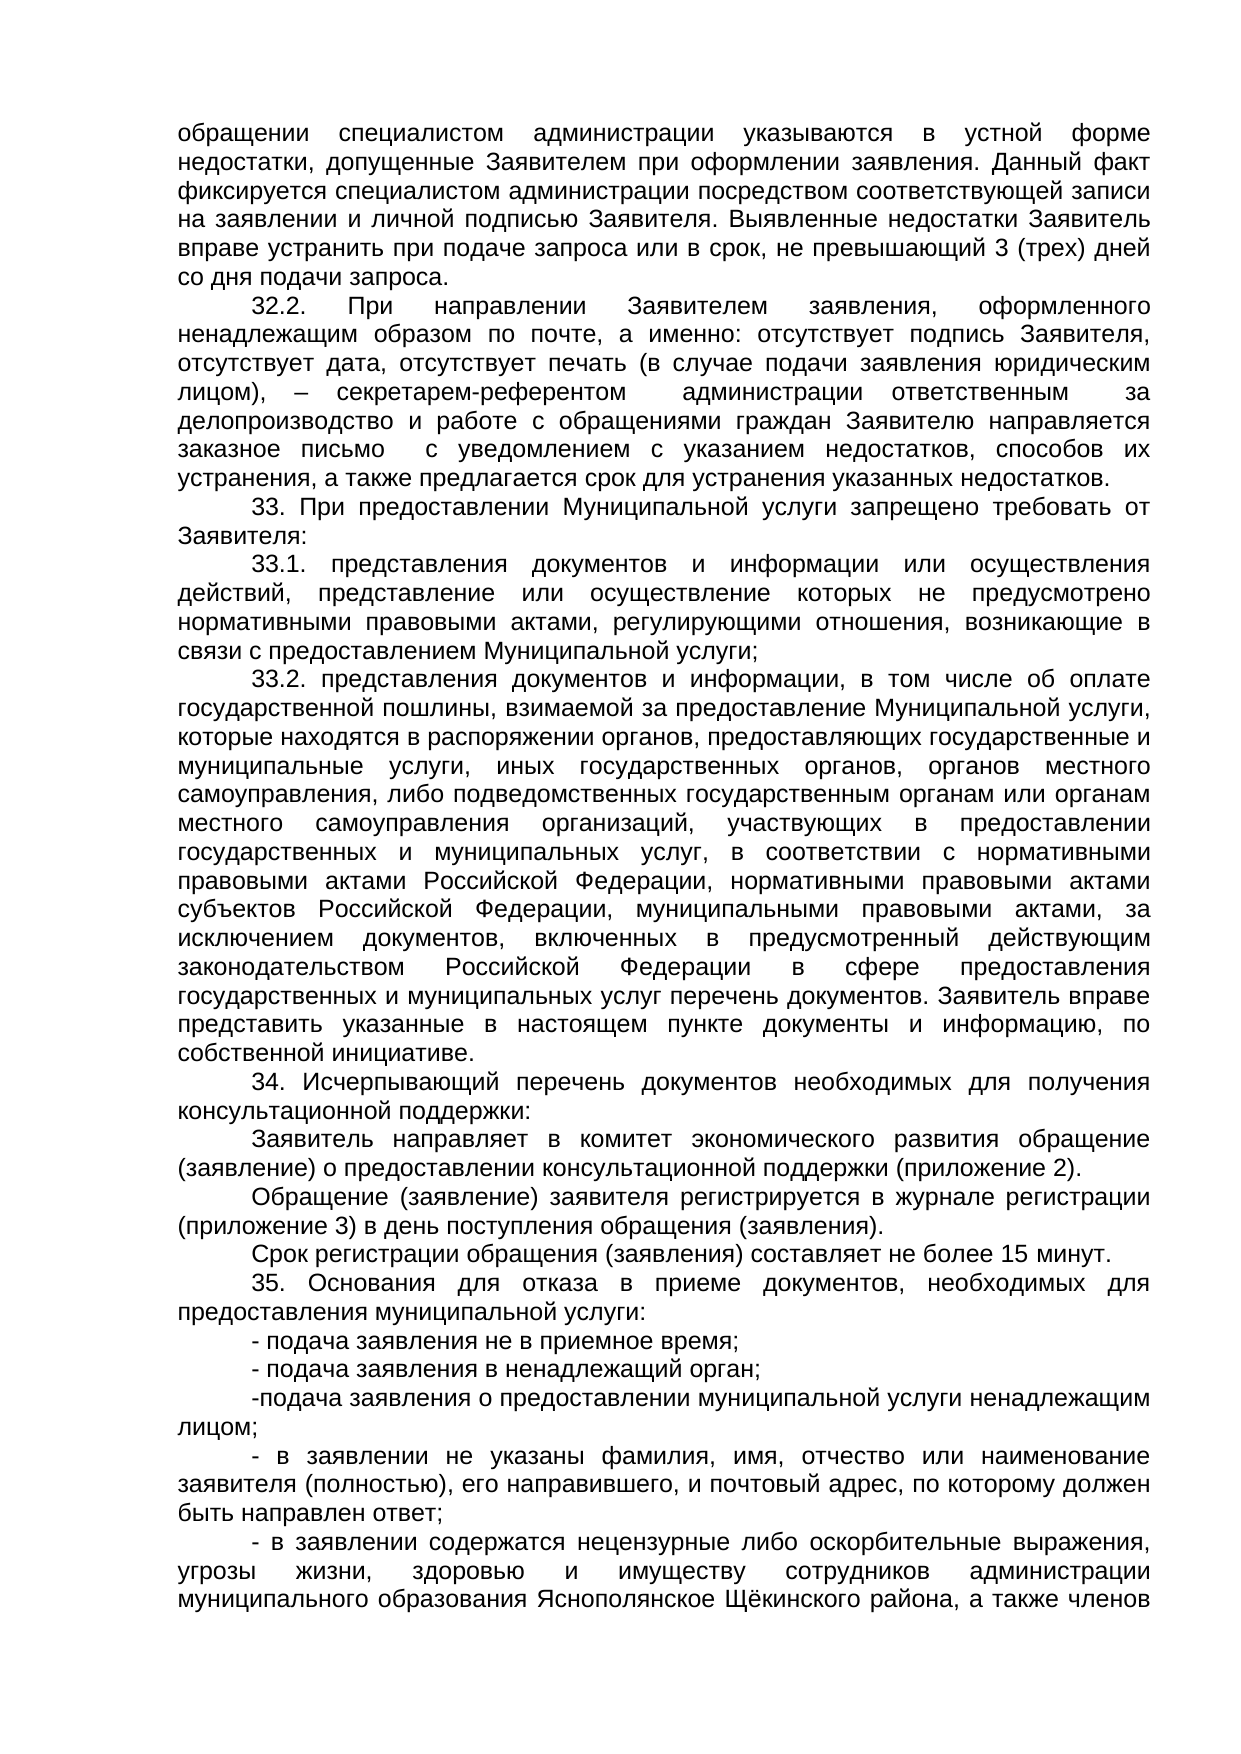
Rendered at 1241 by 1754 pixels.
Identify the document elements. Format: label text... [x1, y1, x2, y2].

text Заявитель направляет в комитет экономического развития обращение (заявление) о предоставлении консультационной поддержки (приложение 2). [177, 1124, 1152, 1182]
text - подача заявления в ненадлежащий орган; [177, 1354, 1152, 1383]
text - подача заявления не в приемное время; [177, 1326, 1152, 1354]
text - в заявлении не указаны фамилия, имя, отчество или наименование заявителя (полностью), его направившего, и почтовый адрес, по которому должен быть направлен ответ; [177, 1441, 1152, 1527]
text -подача заявления о предоставлении муниципальной услуги ненадлежащим лицом; [177, 1383, 1152, 1441]
text 32.2. При направлении Заявителем заявления, оформленного ненадлежащим образом по почте, а именно: отсутствует подпись Заявителя, отсутствует дата, отсутствует печать (в случае подачи заявления юридическим лицом), – секретарем-референтом администрации ответственным за делопроизводство и работе с обращениями граждан Заявителю направляется заказное письмо с уведомлением с указанием недостатков, способов их устранения, а также предлагается срок для устранения указанных недостатков. [177, 291, 1152, 492]
text 33. При предоставлении Муниципальной услуги запрещено требовать от Заявителя: [177, 492, 1152, 549]
text 33.2. представления документов и информации, в том числе об оплате государственной пошлины, взимаемой за предоставление Муниципальной услуги, которые находятся в распоряжении органов, предоставляющих государственные и муниципальные услуги, иных государственных органов, органов местного самоуправления, либо подведомственных государственным органам или органам местного самоуправления организаций, участвующих в предоставлении государственных и муниципальных услуг, в соответствии с нормативными правовыми актами Российской Федерации, нормативными правовыми актами субъектов Российской Федерации, муниципальными правовыми актами, за исключением документов, включенных в предусмотренный действующим законодательством Российской Федерации в сфере предоставления государственных и муниципальных услуг перечень документов. Заявитель вправе представить указанные в настоящем пункте документы и информацию, по собственной инициативе. [177, 664, 1152, 1067]
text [177, 118, 1152, 291]
text 33.1. представления документов и информации или осуществления действий, представление или осуществление которых не предусмотрено нормативными правовыми актами, регулирующими отношения, возникающие в связи с предоставлением Муниципальной услуги; [177, 549, 1152, 664]
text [177, 1527, 1152, 1613]
text 34. Исчерпывающий перечень документов необходимых для получения консультационной поддержки: [177, 1067, 1152, 1124]
text Срок регистрации обращения (заявления) составляет не более 15 минут. [177, 1239, 1152, 1268]
text Обращение (заявление) заявителя регистрируется в журнале регистрации (приложение 3) в день поступления обращения (заявления). [177, 1182, 1152, 1239]
text 35. Основания для отказа в приеме документов, необходимых для предоставления муниципальной услуги: [177, 1268, 1152, 1326]
